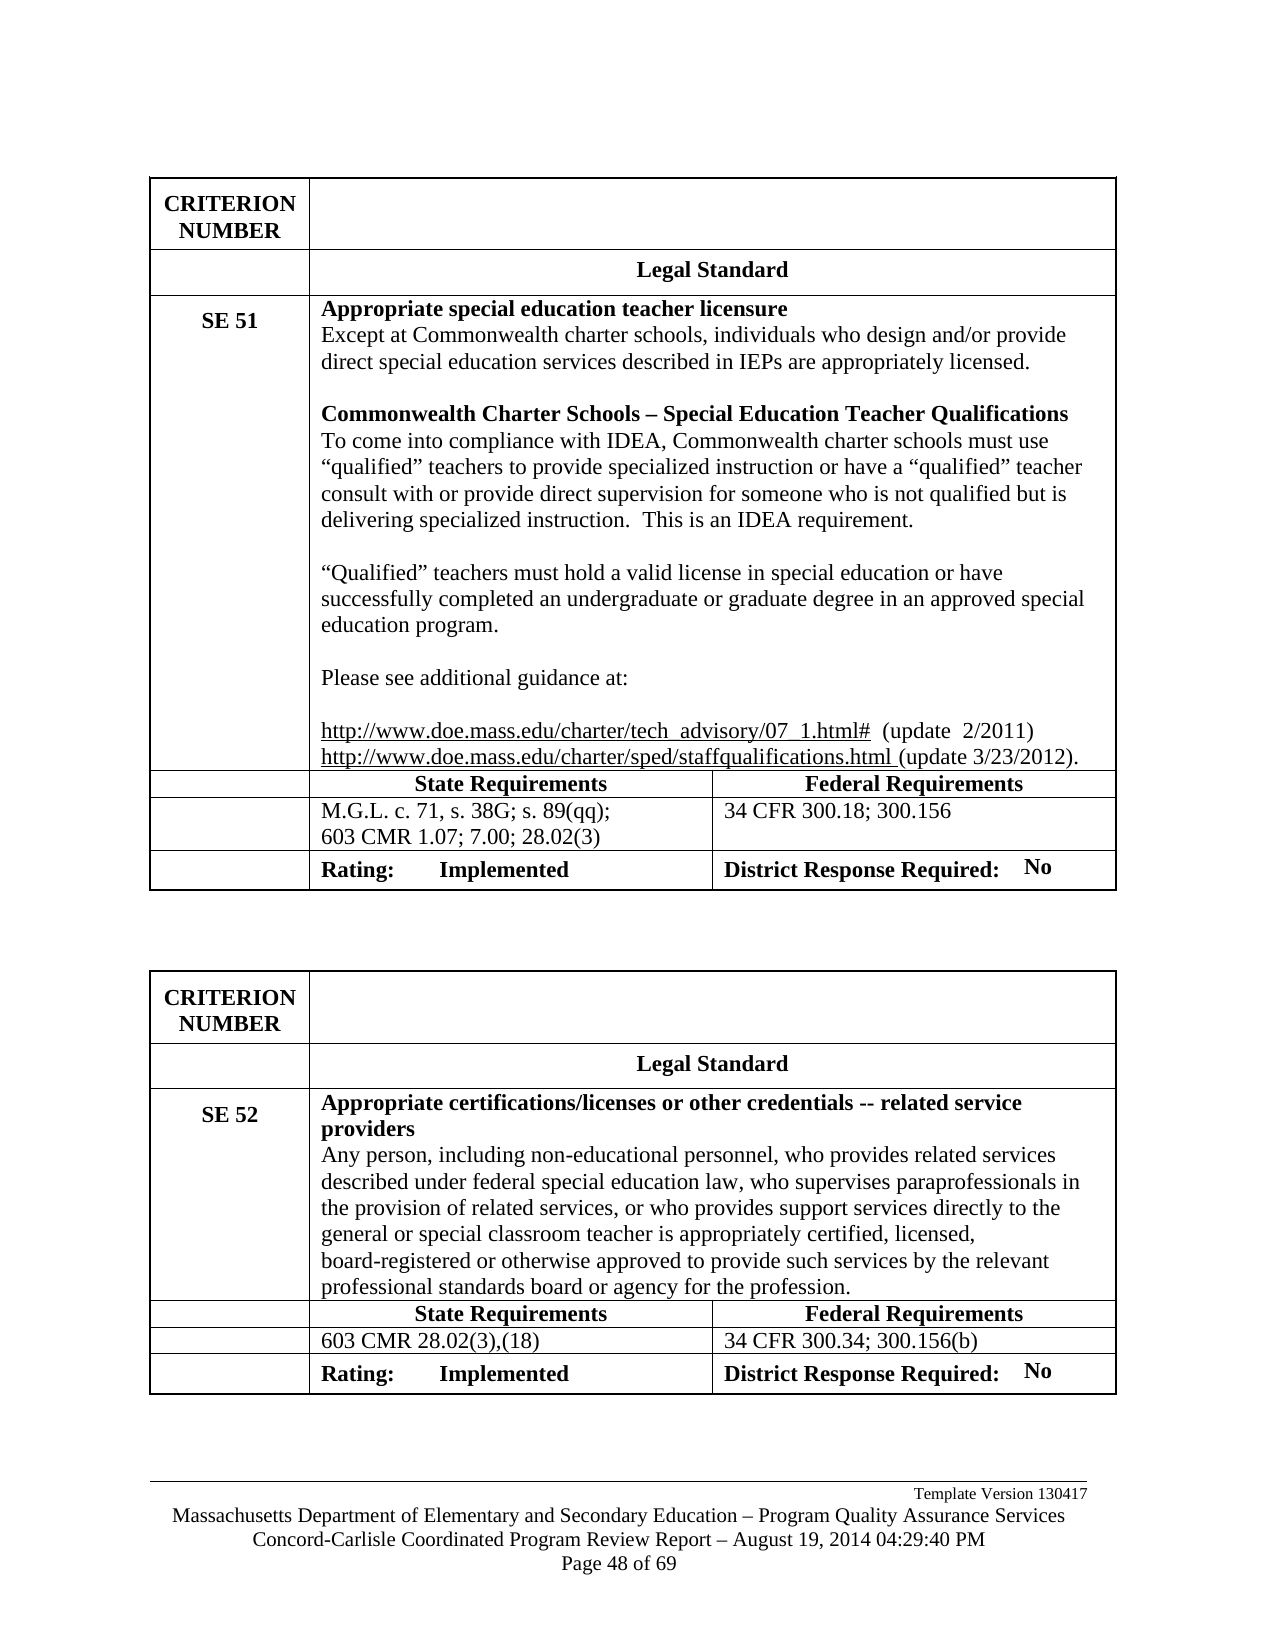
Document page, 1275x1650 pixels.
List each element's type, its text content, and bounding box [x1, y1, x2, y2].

table_cell [151, 250, 309, 294]
table_cell M.G.L. c. 71, s. 38G; s. 89(qq); 603 CMR 1.07; 7.00; 28.02(3) [310, 798, 712, 849]
table_cell Federal Requirements [713, 1301, 1115, 1326]
table_cell [151, 851, 309, 889]
table_cell SE 51 [151, 296, 309, 769]
table_cell No [1013, 851, 1115, 889]
table_cell Appropriate certifications/licenses or other credentials -- related service providers Any person, including non-educational personnel, who provides related services described under federal special education law, who supervises paraprofessionals in the provision of related services, or who provides support services directly to the general or special classroom teacher is appropriately certified, licensed, board-registered or otherwise approved to provide such services by the relevant professional standards board or agency for the profession. [310, 1089, 1115, 1299]
table_header [310, 972, 1115, 1043]
table_header [310, 179, 1115, 249]
table_header CRITERION NUMBER [151, 179, 309, 249]
table_cell 603 CMR 28.02(3),(18) [310, 1328, 712, 1353]
table_cell No [1013, 1354, 1115, 1393]
table_cell Legal Standard [310, 250, 1115, 294]
table_cell 34 CFR 300.34; 300.156(b) [713, 1328, 1115, 1353]
table_header CRITERION NUMBER [151, 972, 309, 1043]
table_cell [151, 771, 309, 796]
table_cell District Response Required: [713, 1354, 1012, 1393]
table_cell [151, 1354, 309, 1393]
table_cell Legal Standard [310, 1044, 1115, 1088]
table_cell [151, 1328, 309, 1353]
table_cell Federal Requirements [713, 771, 1115, 796]
table_cell 34 CFR 300.18; 300.156 [713, 798, 1115, 849]
table_cell District Response Required: [713, 851, 1012, 889]
table_cell Implemented [422, 1354, 712, 1393]
table_cell State Requirements [310, 1301, 712, 1326]
table_cell Implemented [422, 851, 712, 889]
table_cell SE 52 [151, 1089, 309, 1299]
table_cell [151, 798, 309, 849]
table_cell [151, 1301, 309, 1326]
table_cell Appropriate special education teacher licensure Except at Commonwealth charter schools, individuals who design and/or provide direct special education services described in IEPs are appropriately licensed. Commonwealth Charter Schools – Special Education Teacher Qualifications To come into compliance with IDEA, Commonwealth charter schools must use “qualified” teachers to provide specialized instruction or have a “qualified” teacher consult with or provide direct supervision for someone who is not qualified but is delivering specialized instruction. This is an IDEA requirement. “Qualified” teachers must hold a valid license in special education or have successfully completed an undergraduate or graduate degree in an approved special education program. Please see additional guidance at: http://www.doe.mass.edu/charter/tech_advisory/07_1.html# (update 2/2011) http://www.doe.mass.edu/charter/sped/staffqualifications.html (update 3/23/2012). [310, 296, 1115, 769]
table_cell [151, 1044, 309, 1088]
table_cell Rating: [310, 1354, 422, 1393]
table_cell Rating: [310, 851, 422, 889]
table_cell State Requirements [310, 771, 712, 796]
